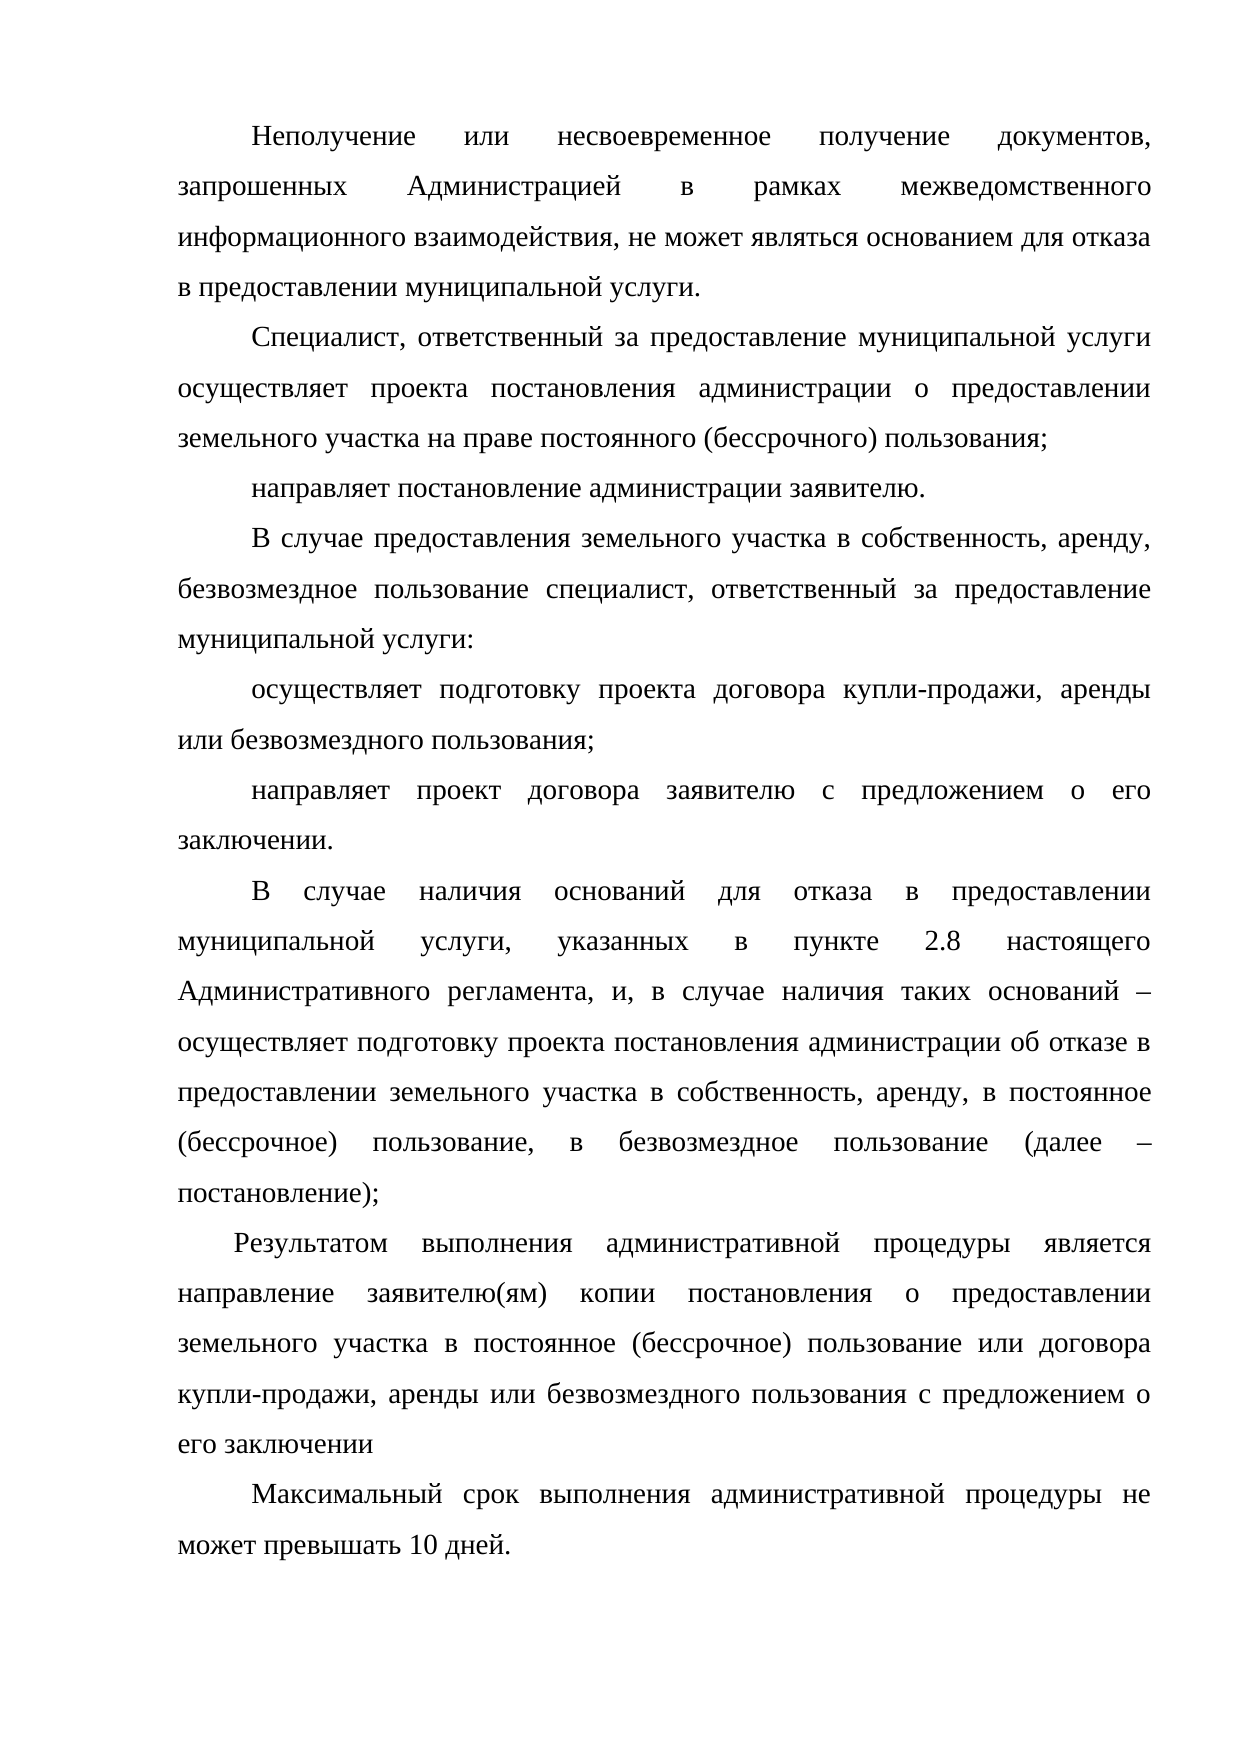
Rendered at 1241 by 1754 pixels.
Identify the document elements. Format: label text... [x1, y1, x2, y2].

text направляет постановление администрации заявителю. [177, 470, 1152, 504]
text Неполучение или несвоевременное получение документов, запрошенных Администрацией в рамках межведомственного информационного взаимодействия, не может являться основанием для отказа в предоставлении муниципальной услуги. [177, 118, 1152, 303]
text Максимальный срок выполнения административной процедуры не может превышать 10 дней. [177, 1477, 1152, 1560]
text Результатом выполнения административной процедуры является направление заявителю(ям) копии постановления о предоставлении земельного участка в постоянное (бессрочное) пользование или договора купли-продажи, аренды или безвозмездного пользования с предложением о его заключении [177, 1225, 1152, 1460]
text В случае предоставления земельного участка в собственность, аренду, безвозмездное пользование специалист, ответственный за предоставление муниципальной услуги: [177, 521, 1152, 655]
text Специалист, ответственный за предоставление муниципальной услуги осуществляет проекта постановления администрации о предоставлении земельного участка на праве постоянного (бессрочного) пользования; [177, 319, 1152, 453]
text направляет проект договора заявителю с предложением о его заключении. [177, 772, 1152, 856]
text осуществляет подготовку проекта договора купли-продажи, аренды или безвозмездного пользования; [177, 672, 1152, 755]
text В случае наличия оснований для отказа в предоставлении муниципальной услуги, указанных в пункте 2.8 настоящего Административного регламента, и, в случае наличия таких оснований – осуществляет подготовку проекта постановления администрации об отказе в предоставлении земельного участка в собственность, аренду, в постоянное (бессрочное) пользование, в безвозмездное пользование (далее – постановление); [177, 873, 1152, 1208]
